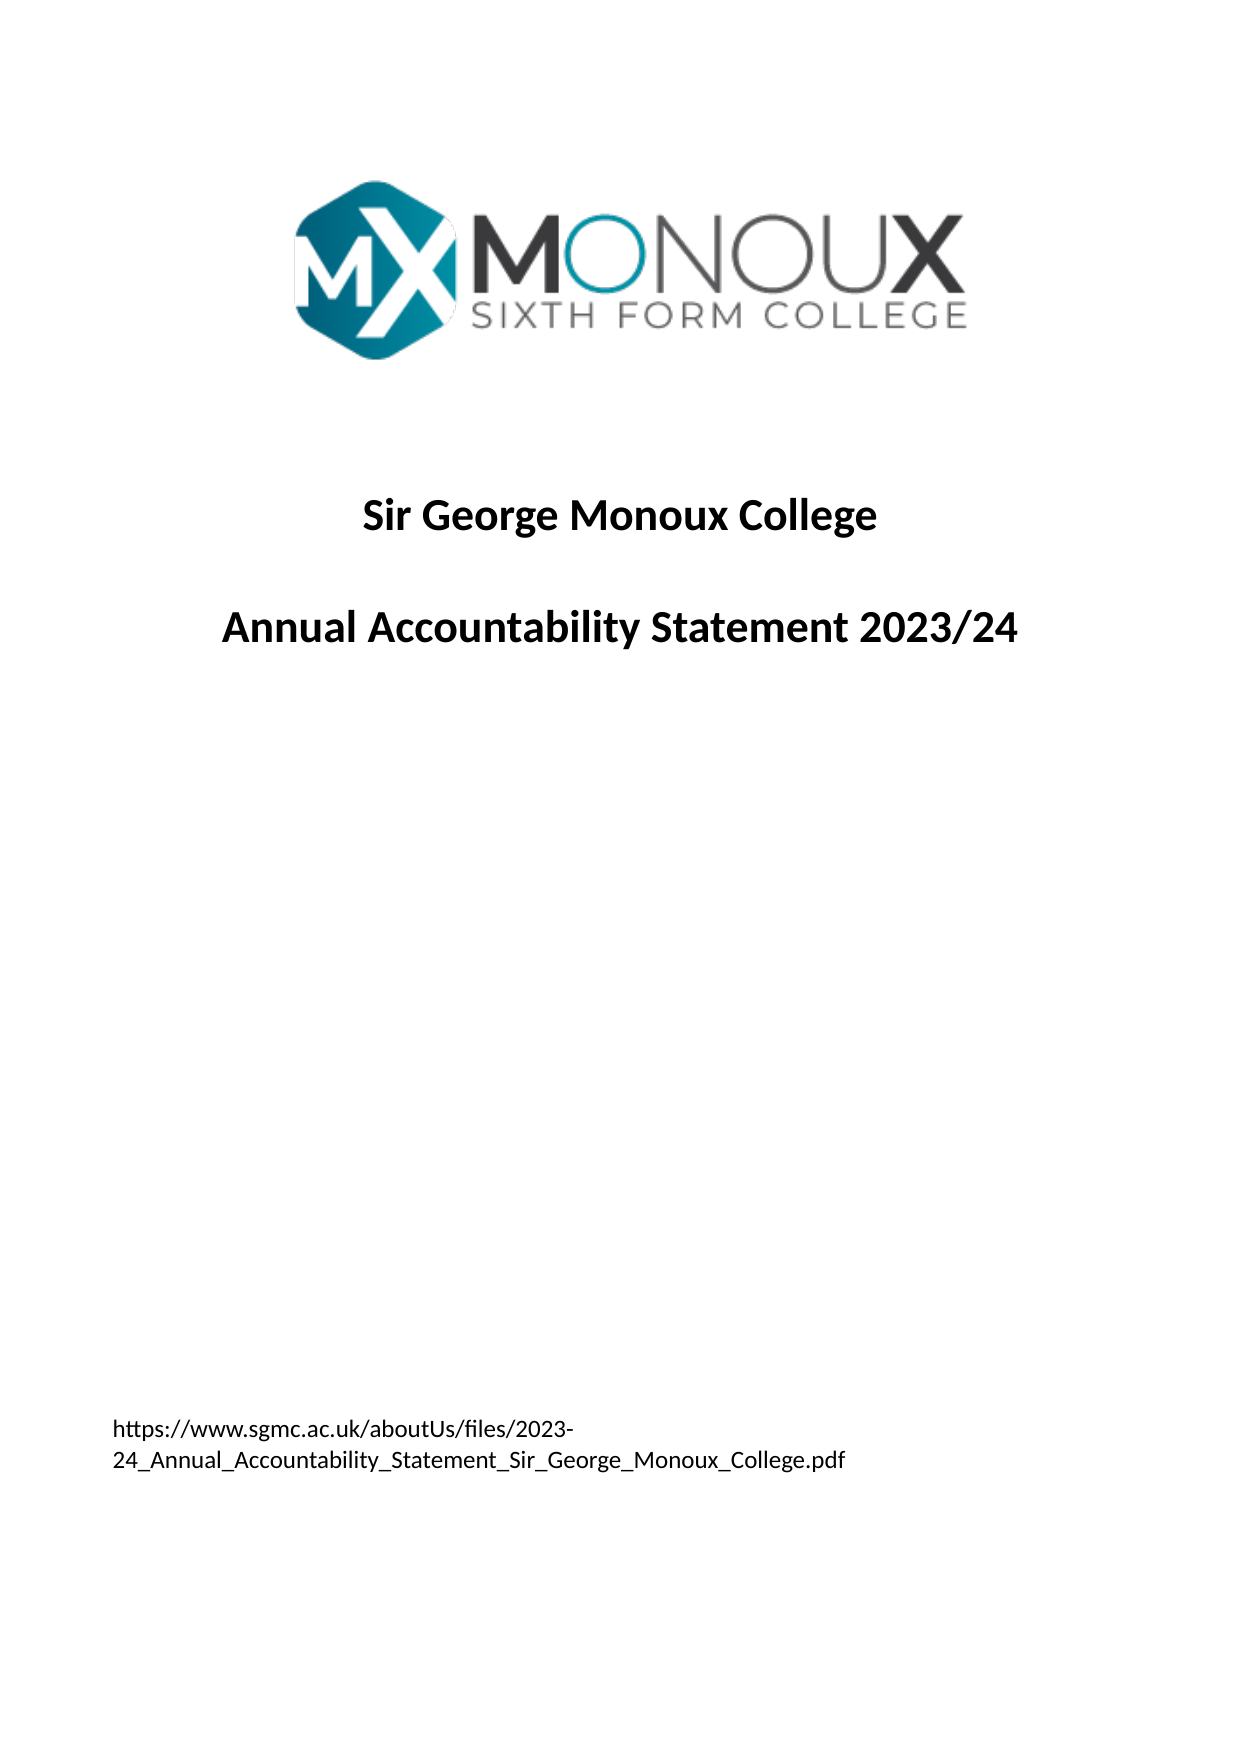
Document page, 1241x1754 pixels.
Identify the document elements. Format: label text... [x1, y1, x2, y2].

picture [279, 174, 979, 365]
text Sir George Monoux College [112, 486, 1128, 542]
text https://www.sgmc.ac.uk/aboutUs/files/2023-24_Annual_Accountability_Statement_Sir_George_Monoux_College.pdf [112, 1414, 1128, 1475]
text Annual Accountability Statement 2023/24 [112, 598, 1128, 654]
